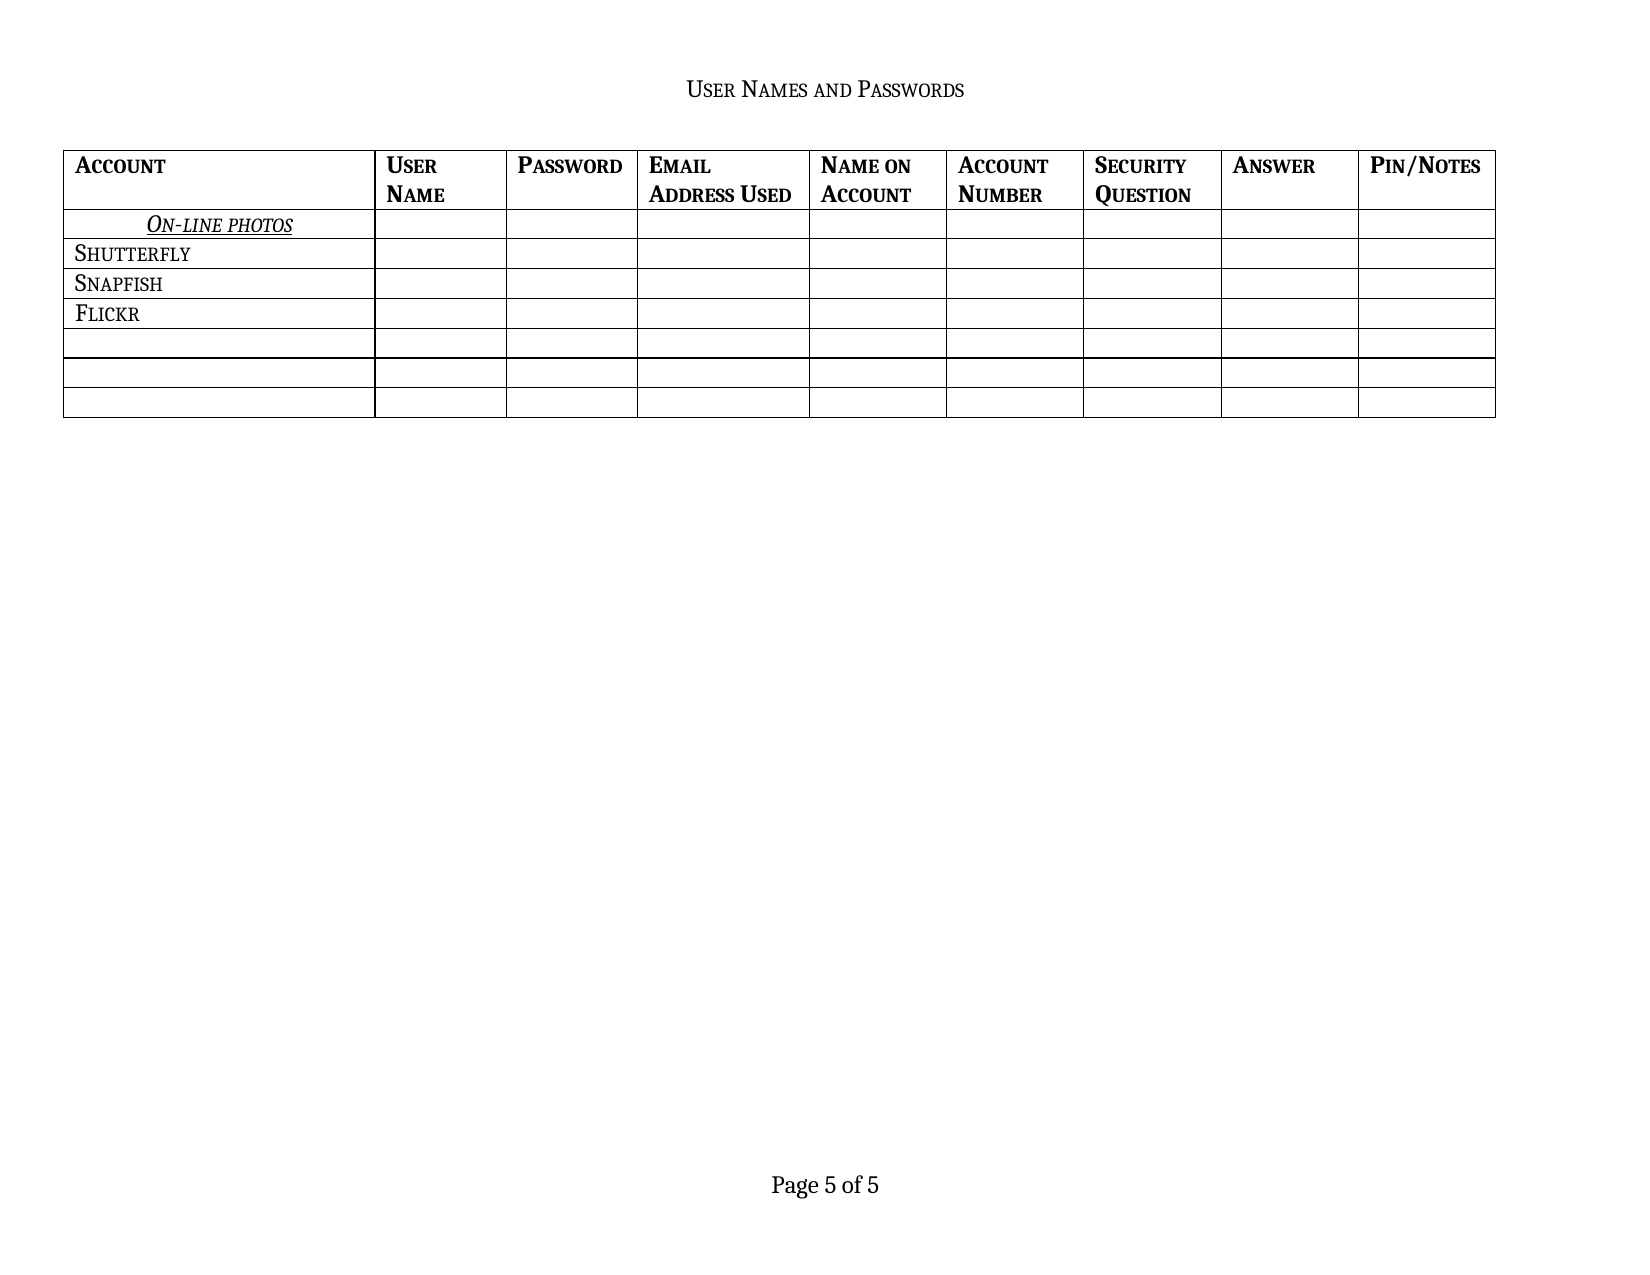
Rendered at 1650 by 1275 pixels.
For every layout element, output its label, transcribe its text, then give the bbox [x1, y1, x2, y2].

table_cell [507, 388, 637, 417]
table_cell [1084, 299, 1221, 328]
table_cell [947, 269, 1083, 298]
table_cell [507, 299, 637, 328]
table_cell [376, 388, 506, 417]
table_cell [810, 210, 946, 238]
table_cell [64, 388, 374, 417]
table_cell [1222, 210, 1358, 238]
table_cell [638, 329, 809, 357]
table_header Email Address Used [638, 151, 809, 208]
table_cell [376, 299, 506, 328]
table_cell [1359, 210, 1495, 238]
table_cell [947, 359, 1083, 387]
table_cell [947, 239, 1083, 268]
table_cell [947, 388, 1083, 417]
table_header Name on Account [810, 151, 946, 208]
table_cell [810, 239, 946, 268]
table_cell [947, 299, 1083, 328]
table_cell [1222, 359, 1358, 387]
table_cell [376, 269, 506, 298]
table_cell [1222, 269, 1358, 298]
table_cell [1084, 239, 1221, 268]
table_cell [1222, 299, 1358, 328]
table_cell [947, 210, 1083, 238]
table_cell [810, 269, 946, 298]
table_cell [376, 210, 506, 238]
table_cell [638, 239, 809, 268]
table_cell On-line photos [64, 210, 374, 238]
table_cell [1222, 239, 1358, 268]
table_header Account Number [947, 151, 1083, 208]
table_cell [1084, 329, 1221, 357]
table_cell [1084, 388, 1221, 417]
table_cell [376, 239, 506, 268]
table_header Account [64, 151, 374, 208]
table_header Password [507, 151, 637, 208]
table_cell [507, 210, 637, 238]
table_cell [810, 299, 946, 328]
table_cell [1084, 359, 1221, 387]
table_cell [638, 359, 809, 387]
table_cell [507, 269, 637, 298]
table_cell [810, 388, 946, 417]
table_cell [507, 329, 637, 357]
table_cell [376, 329, 506, 357]
table_cell [376, 359, 506, 387]
table_cell [64, 359, 374, 387]
table_cell [1359, 359, 1495, 387]
table_cell [1222, 329, 1358, 357]
table_cell [638, 269, 809, 298]
table_cell [1084, 210, 1221, 238]
table_cell [507, 239, 637, 268]
table_cell [1222, 388, 1358, 417]
table_cell [1359, 269, 1495, 298]
table_cell [507, 359, 637, 387]
table_cell [1084, 269, 1221, 298]
table_cell [638, 388, 809, 417]
table_cell [1359, 329, 1495, 357]
table_cell [1359, 239, 1495, 268]
table_cell [1359, 388, 1495, 417]
table_cell Snapfish [64, 269, 374, 298]
table_cell [1359, 299, 1495, 328]
table_cell Flickr [64, 299, 374, 328]
table_header Answer [1222, 151, 1358, 208]
table_cell [810, 329, 946, 357]
table_cell [638, 210, 809, 238]
table_cell [64, 329, 374, 357]
table_header Security Question [1084, 151, 1221, 208]
table_header User Name [376, 151, 506, 208]
table_cell [638, 299, 809, 328]
table_cell Shutterfly [64, 239, 374, 268]
table_cell [810, 359, 946, 387]
table_cell [947, 329, 1083, 357]
table_header Pin/Notes [1359, 151, 1495, 208]
